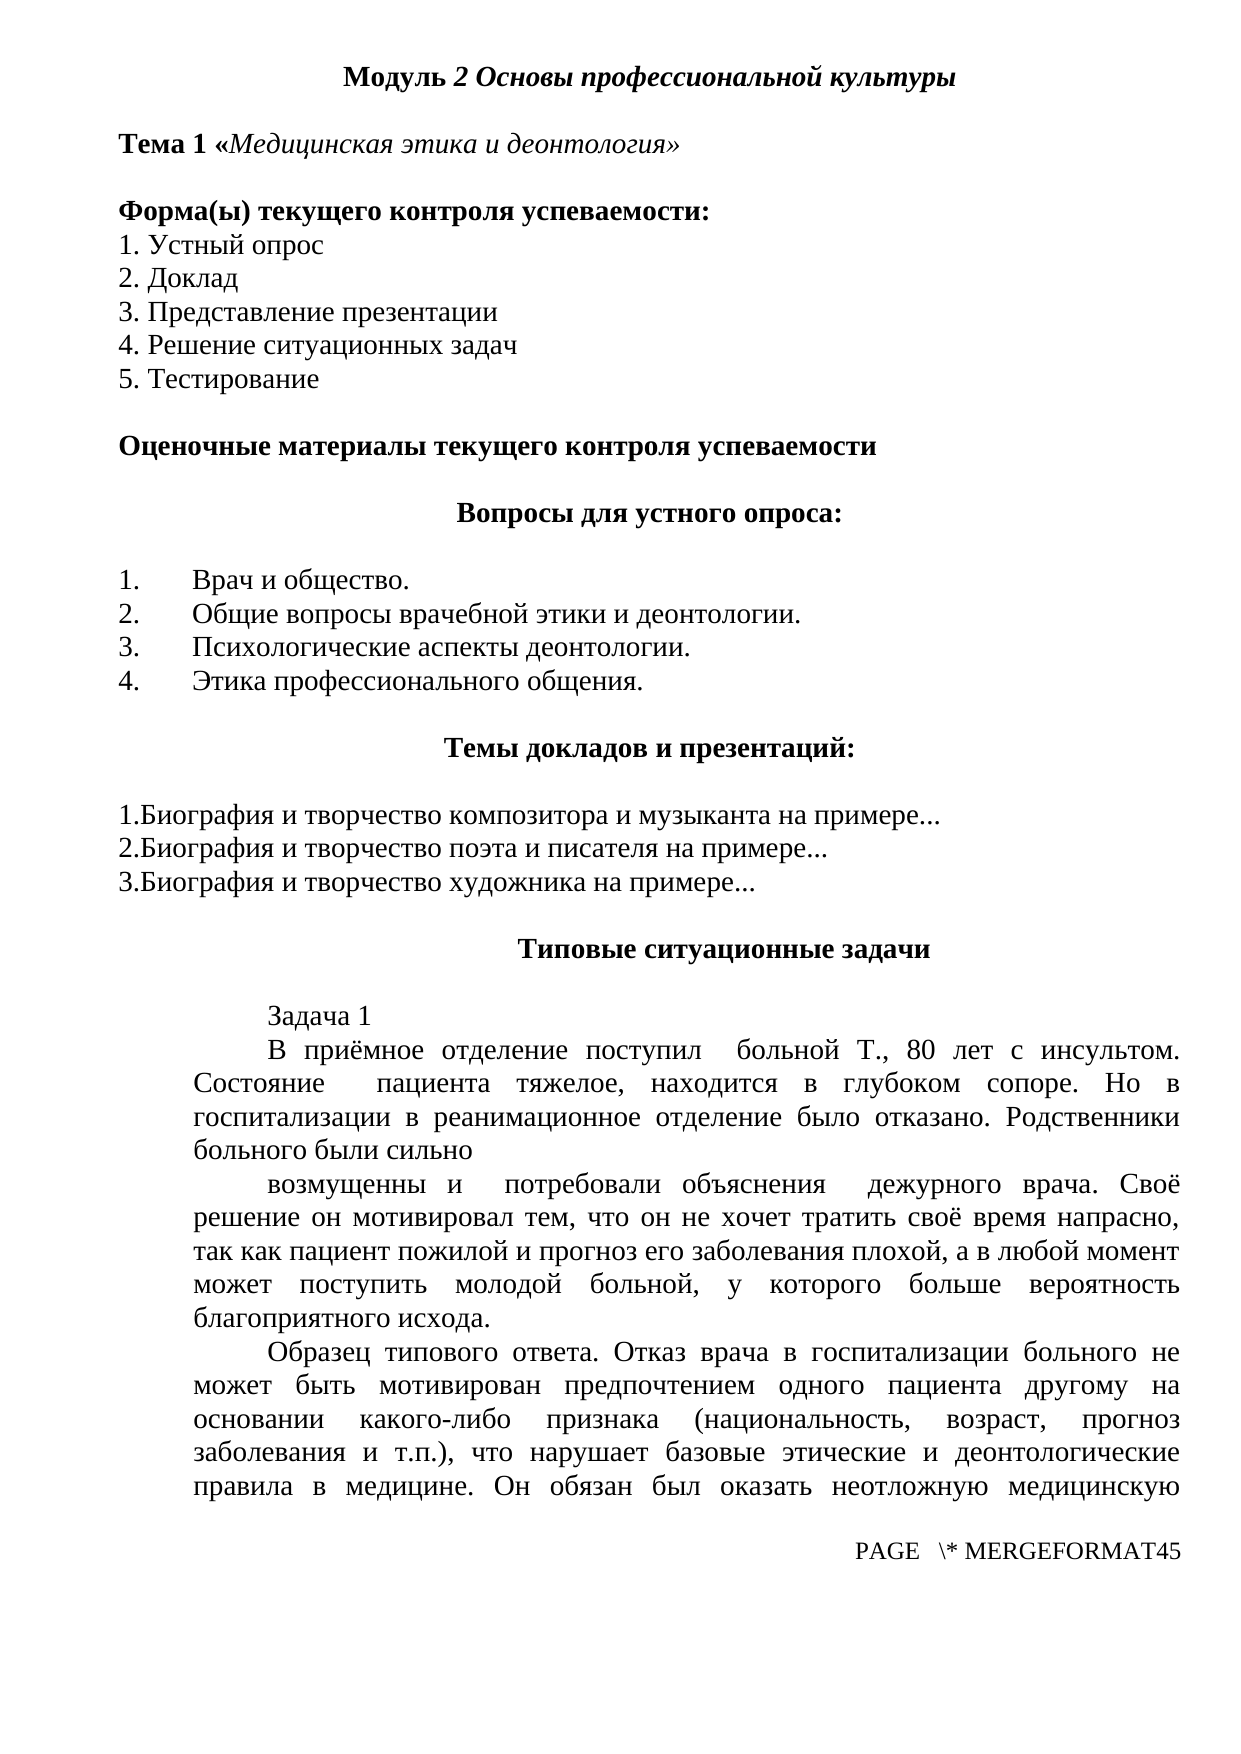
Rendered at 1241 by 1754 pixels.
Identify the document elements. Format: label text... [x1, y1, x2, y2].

list Доклад [118, 260, 1181, 294]
text 2.Биография и творчество поэта и писателя на примере... [118, 831, 1181, 864]
text Тема 1 «Медицинская этика и деонтология» [118, 126, 1181, 160]
text 2. Общие вопросы врачебной этики и деонтологии. [118, 596, 1181, 629]
text 3.Биография и творчество художника на примере... [118, 864, 1181, 898]
list Модуль 2 Основы профессиональной культуры [118, 59, 1181, 93]
list Решение ситуационных задач [118, 327, 1181, 361]
text Темы докладов и презентаций: [118, 730, 1181, 763]
text Задача 1 [193, 998, 1181, 1032]
list Тестирование [118, 361, 1181, 394]
text возмущенны и потребовали объяснения дежурного врача. Своё решение он мотивировал тем, что он не хочет тратить своё время напрасно, так как пациент пожилой и прогноз его заболевания плохой, а в любой момент может поступить молодой больной, у которого больше вероятность благоприятного исхода. [193, 1166, 1181, 1334]
text Вопросы для устного опроса: [118, 495, 1181, 529]
list Представление презентации [118, 294, 1181, 327]
text 3. Психологические аспекты деонтологии. [118, 629, 1181, 663]
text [193, 1334, 1181, 1501]
text 1. Врач и общество. [118, 562, 1181, 596]
list Устный опрос [118, 227, 1181, 260]
text Типовые ситуационные задачи [193, 931, 1181, 965]
text Оценочные материалы текущего контроля успеваемости [118, 428, 1181, 462]
text 4. Этика профессионального общения. [118, 663, 1181, 696]
text Форма(ы) текущего контроля успеваемости: [118, 193, 1181, 227]
text 1.Биография и творчество композитора и музыканта на примере... [118, 797, 1181, 831]
text В приёмное отделение поступил больной Т., 80 лет с инсультом. Состояние пациента тяжелое, находится в глубоком сопоре. Но в госпитализации в реанимационное отделение было отказано. Родственники больного были сильно [193, 1032, 1181, 1166]
